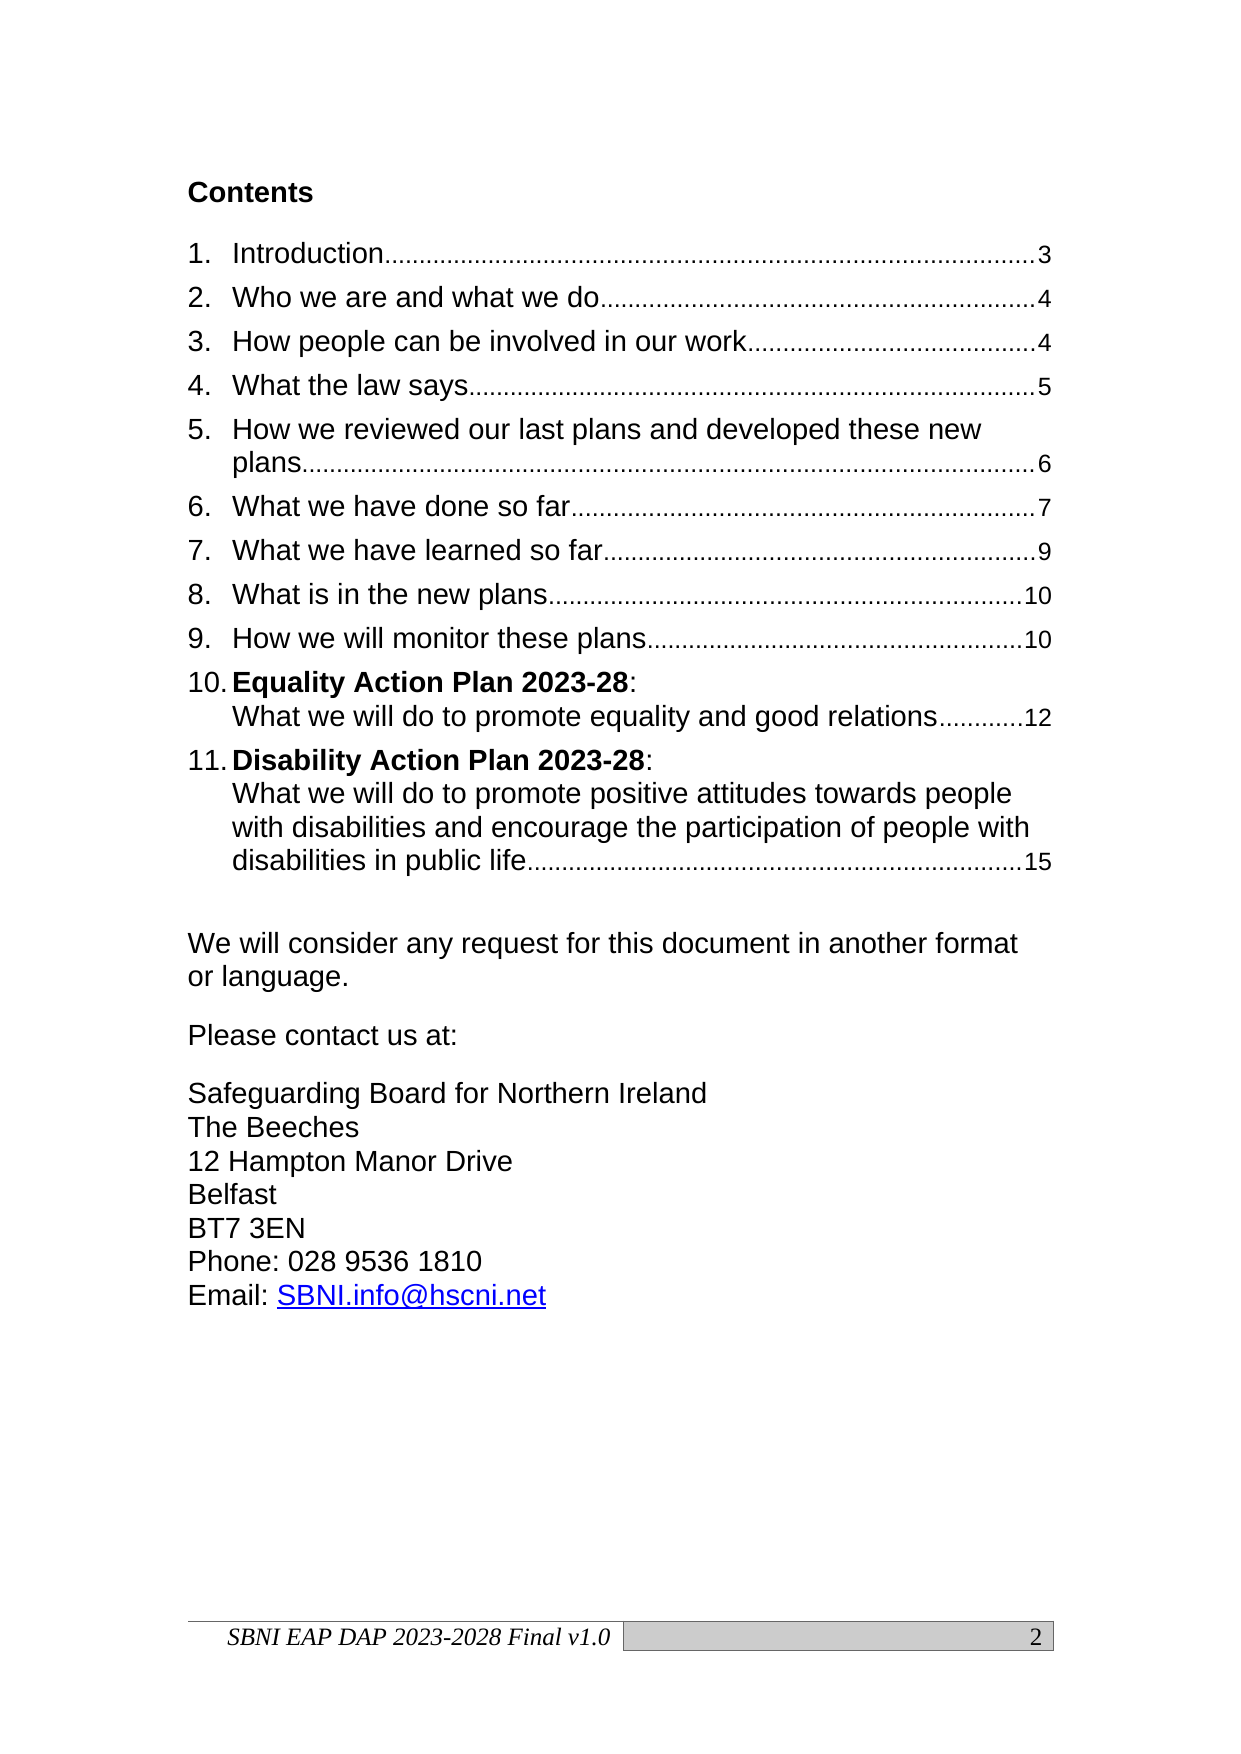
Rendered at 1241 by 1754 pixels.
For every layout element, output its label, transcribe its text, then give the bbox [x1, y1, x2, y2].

text BT7 3EN [187, 1211, 1053, 1244]
text Please contact us at: [187, 1018, 1053, 1051]
text We will consider any request for this document in another format or language. [187, 926, 1053, 993]
text Phone: 028 9536 1810 [187, 1244, 1053, 1278]
text Safeguarding Board for Northern Ireland [187, 1076, 1053, 1110]
text Email: SBNI.info@hscni.net [187, 1278, 1053, 1311]
text The Beeches 12 Hampton Manor Drive Belfast [187, 1110, 1053, 1211]
